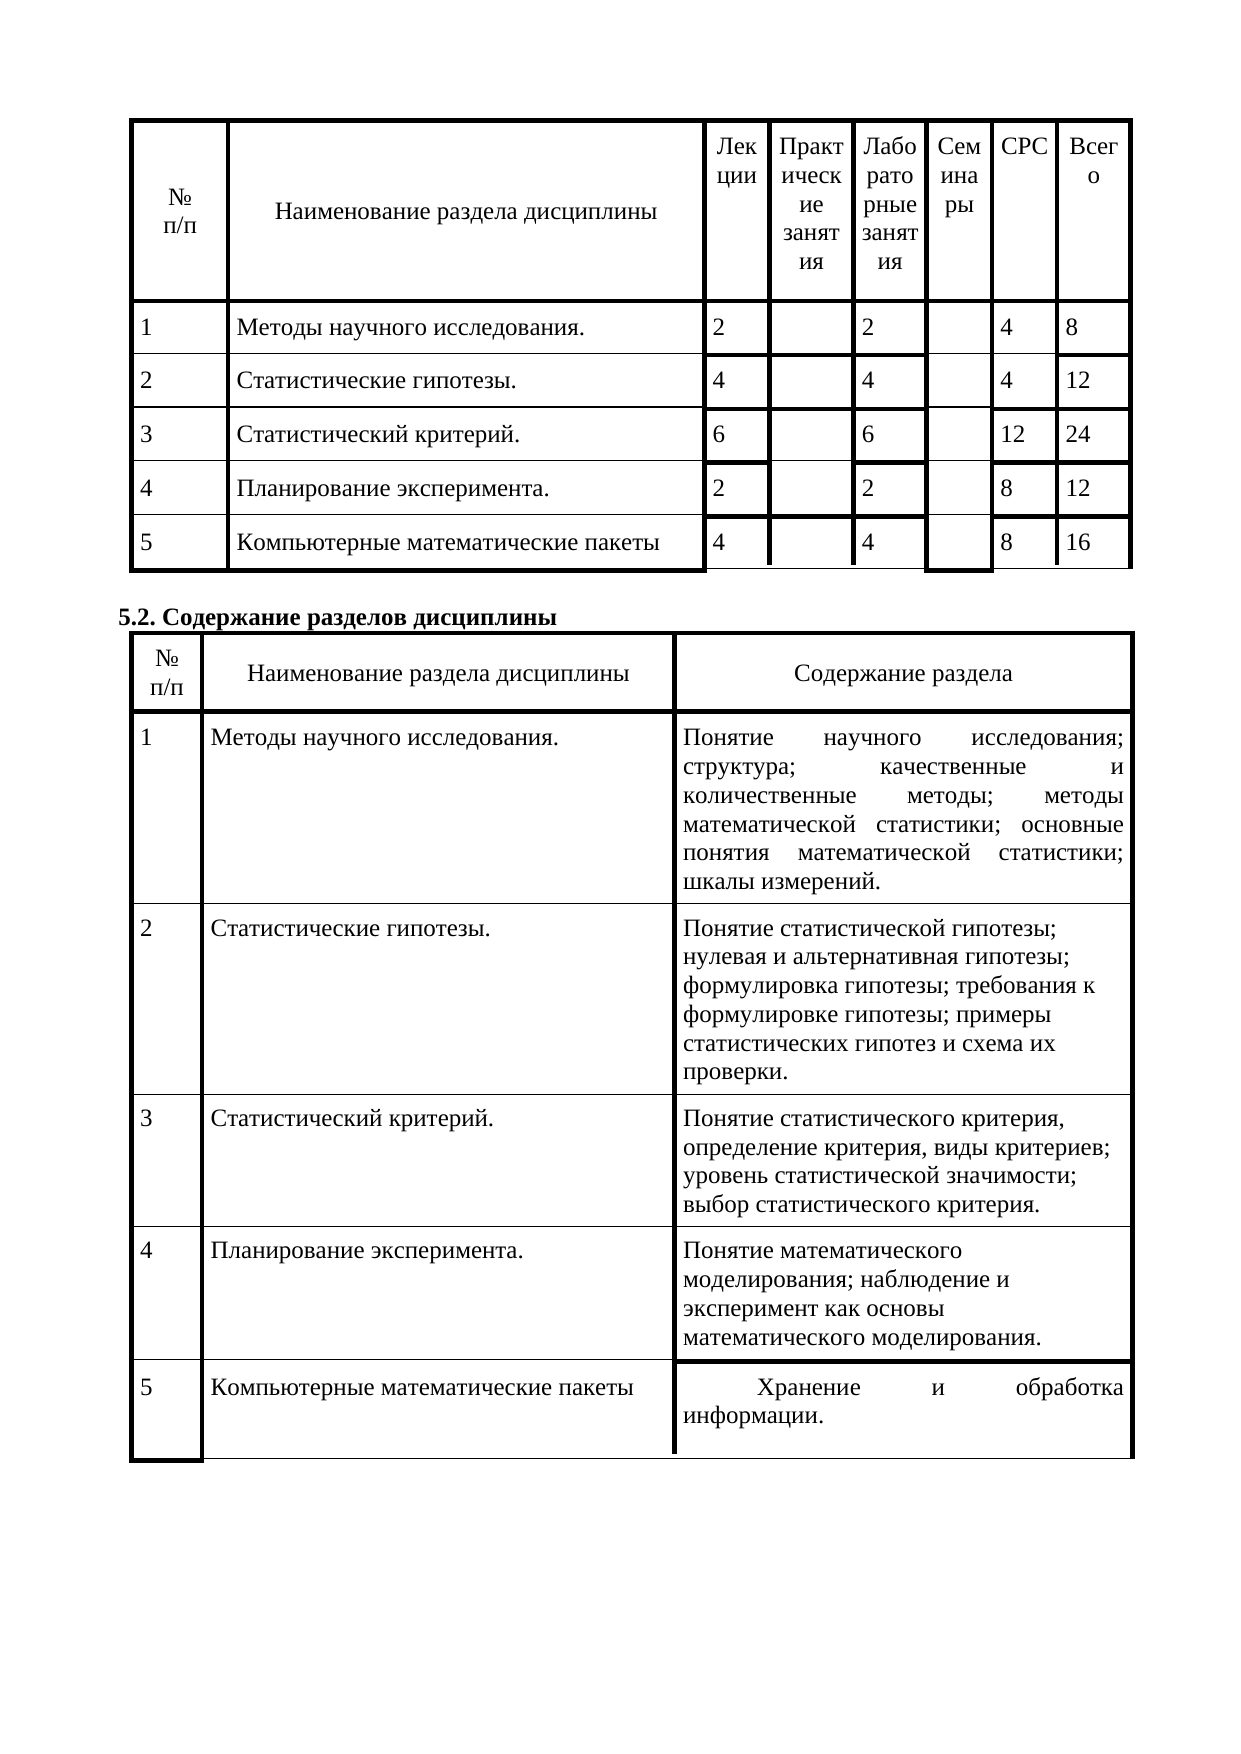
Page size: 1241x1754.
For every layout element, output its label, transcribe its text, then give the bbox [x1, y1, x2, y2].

table_cell Понятие научного исследования; структура; качественные и количественные методы; методы математической статистики; основные понятия математической статистики; шкалы измерений. [677, 714, 1130, 903]
table_cell 2 [707, 303, 767, 352]
table_cell 4 [707, 357, 767, 406]
table_cell 3 [134, 1095, 200, 1226]
table_header Наименование раздела дисциплины [204, 635, 672, 709]
table_cell Методы научного исследования. [230, 303, 702, 352]
table_cell [772, 303, 851, 352]
table_cell 4 [853, 519, 924, 568]
table_header № п/п [134, 123, 226, 298]
table_cell Статистические гипотезы. [204, 904, 672, 1093]
table_cell 4 [134, 461, 226, 514]
table_cell Статистический критерий. [204, 1095, 672, 1226]
table_cell 4 [707, 519, 769, 568]
table_cell 1 [134, 303, 226, 352]
table_cell Планирование эксперимента. [204, 1227, 672, 1359]
table_cell [772, 411, 851, 460]
table_cell 4 [856, 357, 924, 406]
table_cell 12 [1059, 465, 1128, 514]
table_cell 8 [994, 519, 1057, 568]
table_cell 8 [1059, 303, 1128, 352]
table_cell 12 [1059, 357, 1128, 406]
text 5.2. Содержание разделов дисциплины [118, 602, 1122, 631]
table_header Лабораторные занятия [856, 123, 924, 298]
table_cell Статистические гипотезы. [230, 354, 702, 406]
table_cell 8 [994, 465, 1055, 514]
table_cell 1 [134, 714, 200, 903]
table_cell [929, 354, 990, 406]
table_cell Методы научного исследования. [204, 714, 672, 903]
table_cell [772, 461, 851, 514]
table_header Семинары [929, 123, 990, 298]
table_header № п/п [134, 635, 200, 709]
table_cell Компьютерные математические пакеты [230, 515, 702, 568]
table_cell 2 [134, 904, 200, 1093]
table_cell Статистический критерий. [230, 408, 702, 460]
table_cell 3 [134, 408, 226, 460]
table_cell Понятие статистической гипотезы; нулевая и альтернативная гипотезы; формулировка гипотезы; требования к формулировке гипотезы; примеры статистических гипотез и схема их проверки. [677, 904, 1130, 1093]
table_cell 4 [994, 354, 1055, 406]
table_cell 4 [134, 1227, 200, 1359]
table_cell 2 [856, 465, 924, 514]
table_cell [769, 519, 853, 568]
table_header Наименование раздела дисциплины [230, 123, 702, 298]
table_cell 2 [707, 465, 767, 514]
table_cell 5 [134, 515, 226, 568]
table_cell Хранение и обработка информации. [675, 1364, 1130, 1458]
table_cell [929, 515, 990, 568]
table_cell Компьютерные математические пакеты [204, 1360, 674, 1458]
table_cell 12 [994, 411, 1055, 460]
table_cell Планирование эксперимента. [230, 461, 702, 514]
table_cell 5 [134, 1360, 200, 1458]
table_cell 4 [994, 303, 1055, 352]
table_header Содержание раздела [677, 635, 1130, 709]
table_header СРС [994, 123, 1055, 298]
table_cell [929, 303, 990, 352]
table_cell 2 [134, 354, 226, 406]
table_cell 16 [1057, 519, 1128, 568]
table_cell [772, 357, 851, 406]
table_cell Понятие статистического критерия, определение критерия, виды критериев; уровень статистической значимости; выбор статистического критерия. [677, 1095, 1130, 1226]
table_header Лекции [707, 123, 767, 298]
table_cell [929, 461, 990, 514]
table_cell 24 [1059, 411, 1128, 460]
table_cell 6 [707, 411, 767, 460]
table_cell [929, 408, 990, 460]
table_cell Понятие математического моделирования; наблюдение и эксперимент как основы математического моделирования. [677, 1227, 1130, 1359]
table_cell 2 [856, 303, 924, 352]
table_cell 6 [856, 411, 924, 460]
table_header Практические занятия [772, 123, 851, 298]
table_header Всего [1059, 123, 1128, 298]
